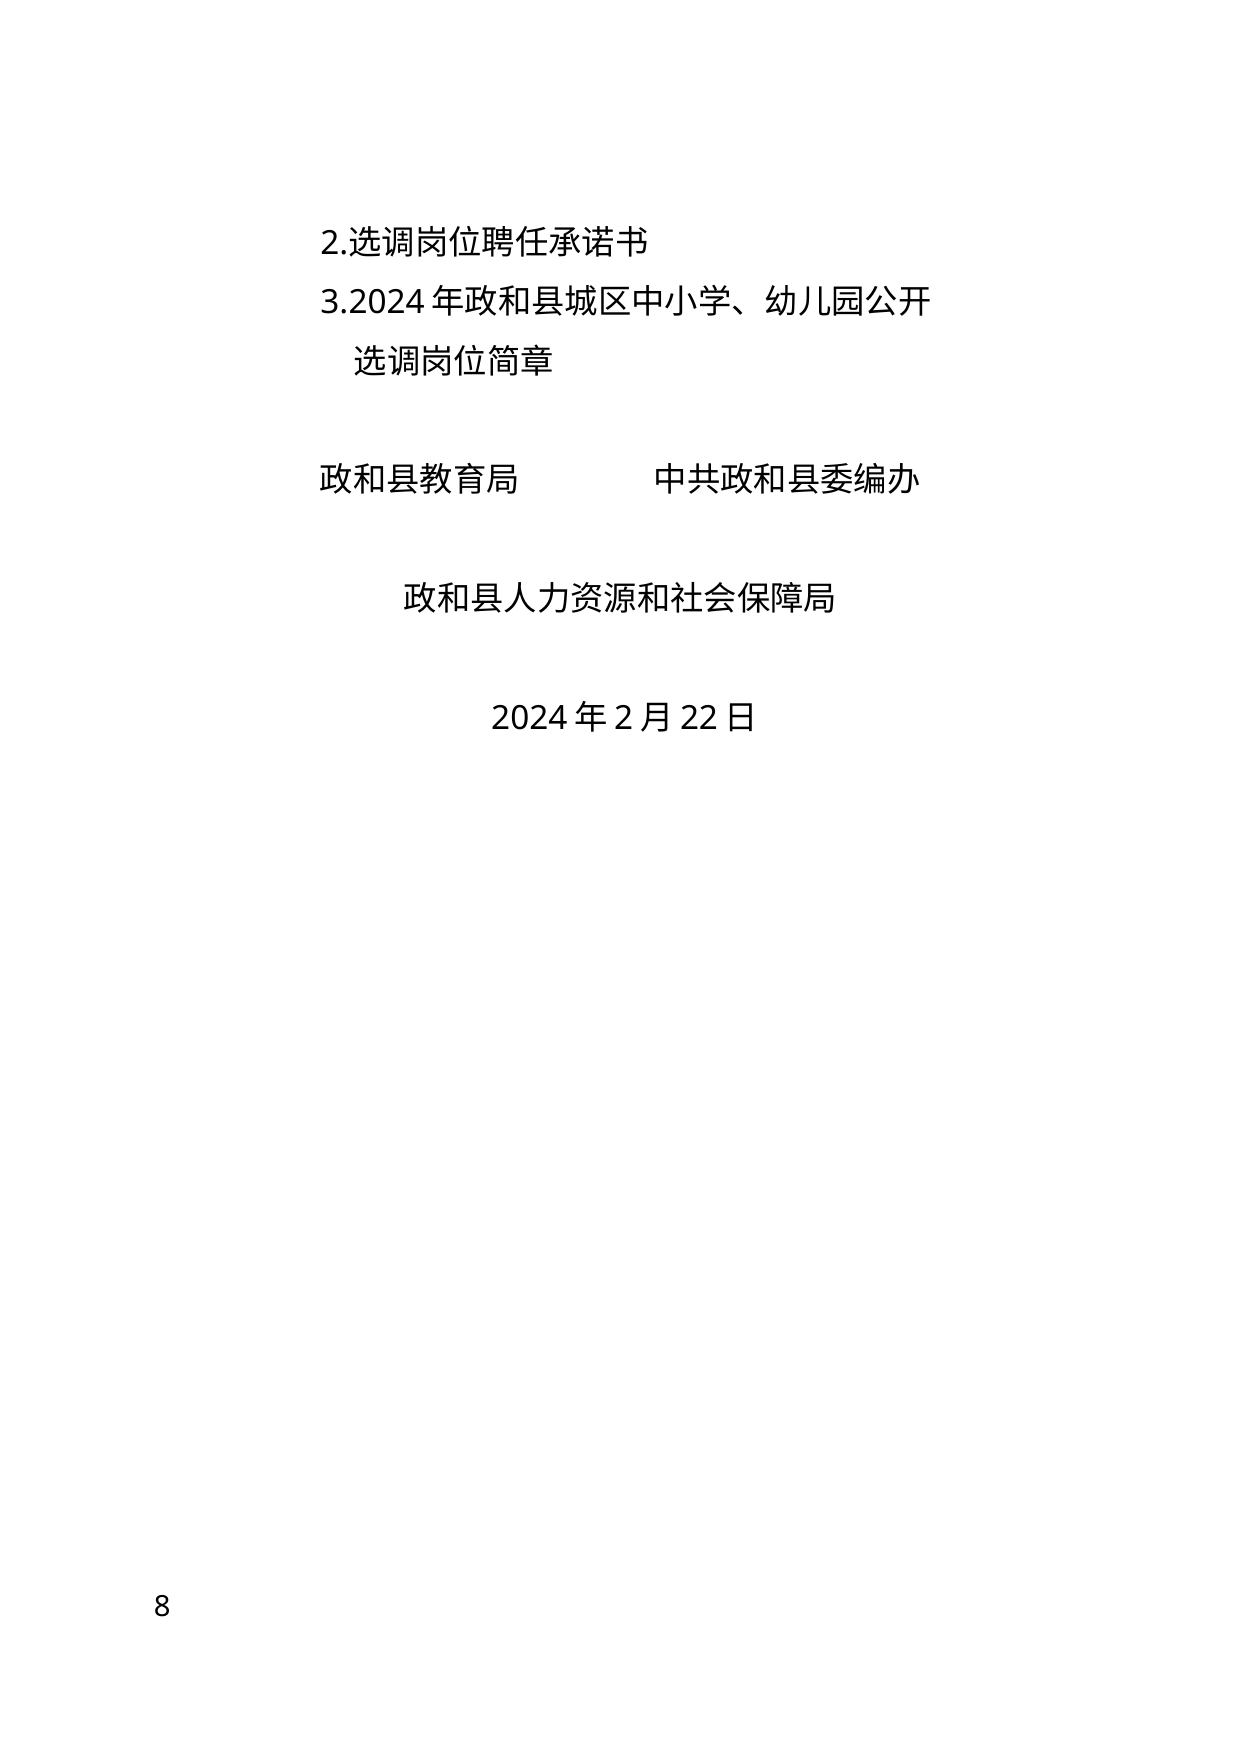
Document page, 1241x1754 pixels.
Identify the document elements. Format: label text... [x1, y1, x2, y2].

text 3.2024年政和县城区中小学、幼儿园公开 [153, 266, 1087, 326]
text 政和县教育局 中共政和县委编办 [153, 444, 1087, 504]
text 政和县人力资源和社会保障局 [153, 563, 1087, 622]
text 2.选调岗位聘任承诺书 [153, 207, 1087, 266]
text 2024年2月22日 [153, 682, 1087, 741]
text 选调岗位简章 [153, 326, 1087, 385]
